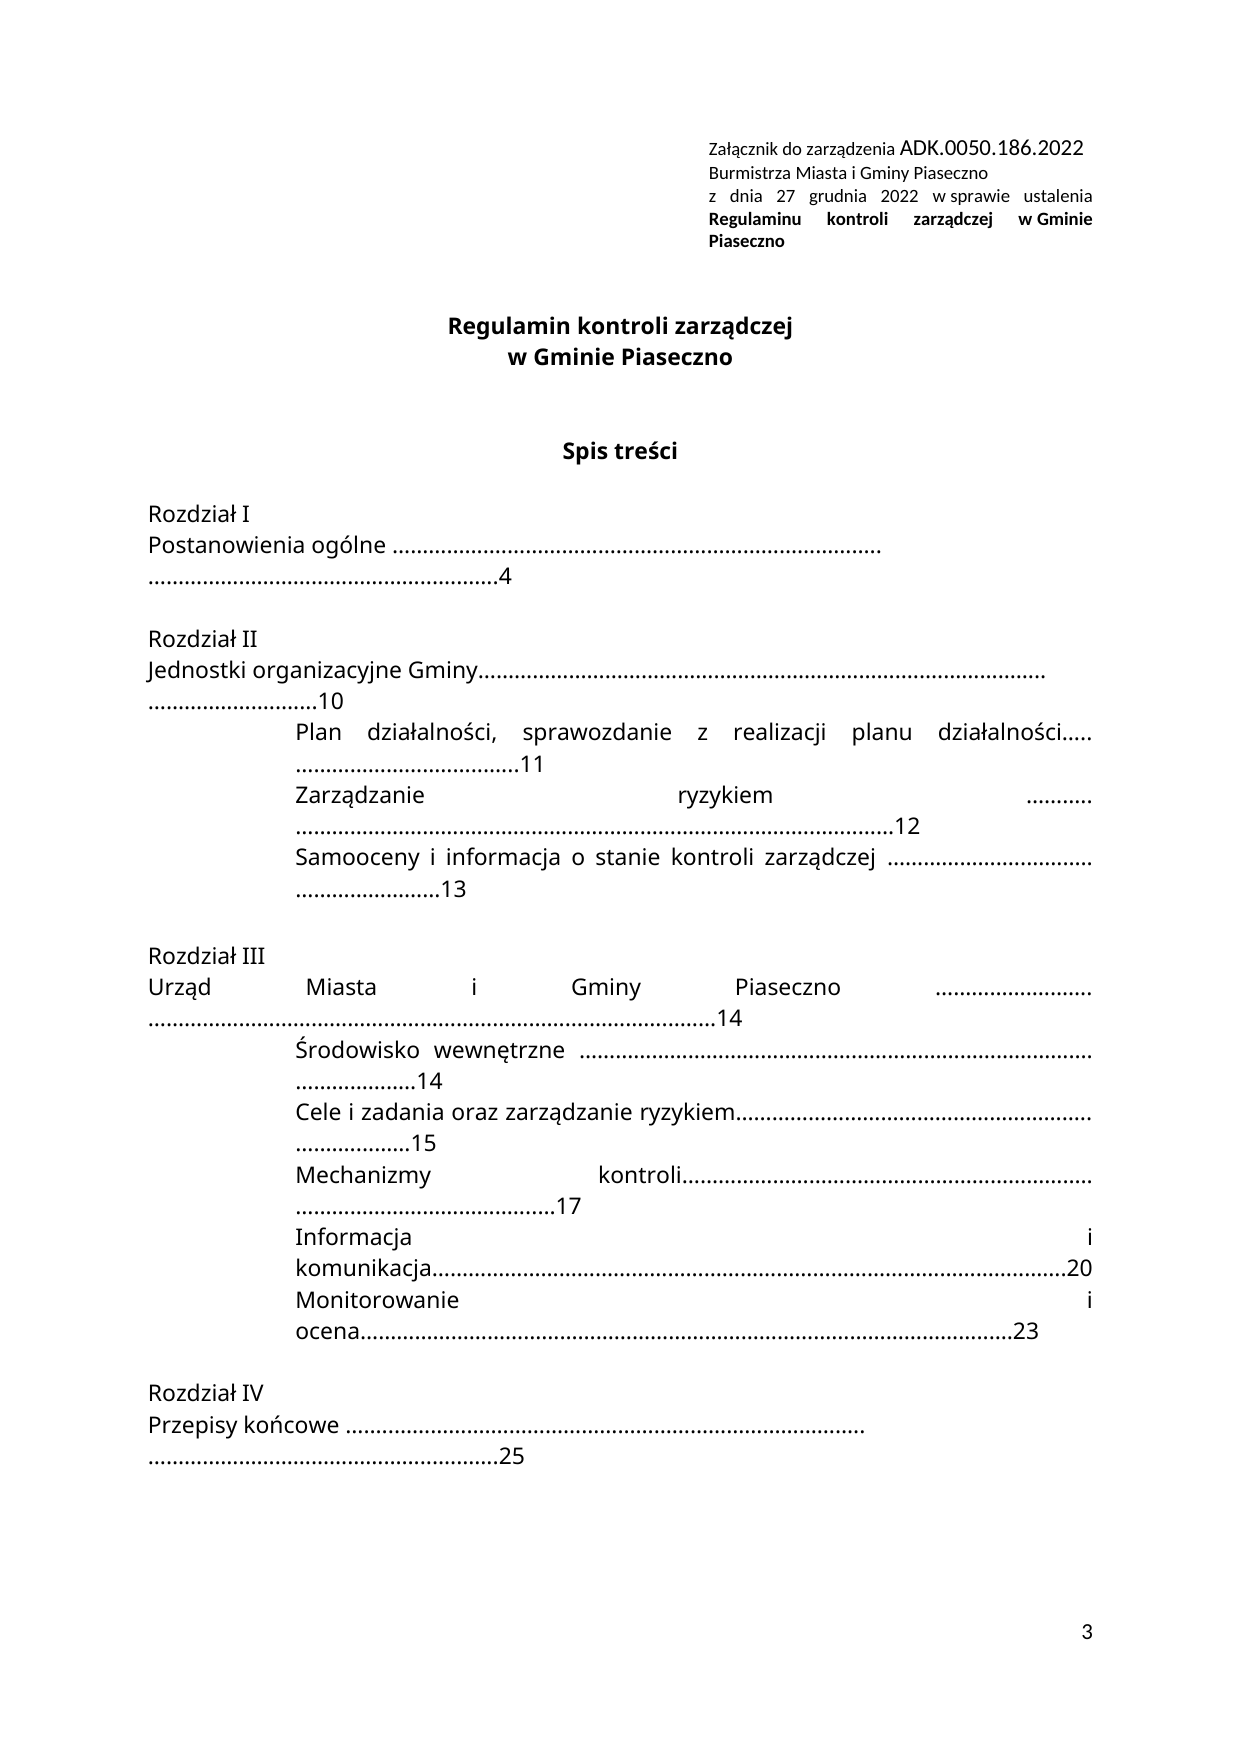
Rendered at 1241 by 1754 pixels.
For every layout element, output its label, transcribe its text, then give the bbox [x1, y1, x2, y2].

text Przepisy końcowe ……..…………….……………………………………………………..………………………………………..….…….25 [148, 1408, 1093, 1471]
text Mechanizmy kontroli…………………………………………………………..………………………………....…17 [295, 1158, 1093, 1221]
text Zarządzanie ryzykiem ………..…………………………………………………………………………..…....……12 [295, 779, 1093, 841]
text w Gminie Piaseczno [148, 341, 1093, 373]
text Informacja i komunikacja……………………………………………………………………………………..…….20 [295, 1221, 1093, 1283]
text Jednostki organizacyjne Gminy………………………………………………………………..………………..…………..……..…...10 [148, 654, 1093, 716]
text Urząd Miasta i Gminy Piaseczno …………….……….……………………………………………………………….…………..….…14 [148, 971, 1093, 1033]
text Rozdział III [148, 940, 1093, 971]
text Postanowienia ogólne ……………….……………………………………………………..………………………………………..….…….4 [148, 529, 1093, 591]
text Plan działalności, sprawozdanie z realizacji planu działalności…..………………….….…...…..11 [295, 716, 1093, 779]
text z dnia 27 grudnia 2022 w sprawie ustalenia Regulaminu kontroli zarządczej w Gminie Piaseczno [709, 184, 1093, 253]
text Regulamin kontroli zarządczej [148, 310, 1093, 341]
text Burmistrza Miasta i Gminy Piaseczno [709, 161, 1093, 184]
text Rozdział I [148, 498, 1093, 529]
text Rozdział IV [148, 1377, 1093, 1408]
text Cele i zadania oraz zarządzanie ryzykiem…………………………………………………..…….…...……15 [295, 1096, 1093, 1158]
text Samooceny i informacja o stanie kontroli zarządczej …………………..………..……………………13 [295, 841, 1093, 904]
text Spis treści [148, 435, 1093, 466]
text Monitorowanie i ocena…………………………………………………………………………………………..….23 [295, 1283, 1093, 1346]
text Rozdział II [148, 623, 1093, 654]
text Załącznik do zarządzenia ADK.0050.186.2022 [709, 133, 1093, 161]
text Środowisko wewnętrzne ………………………………………………………………………….………………..14 [295, 1033, 1093, 1096]
